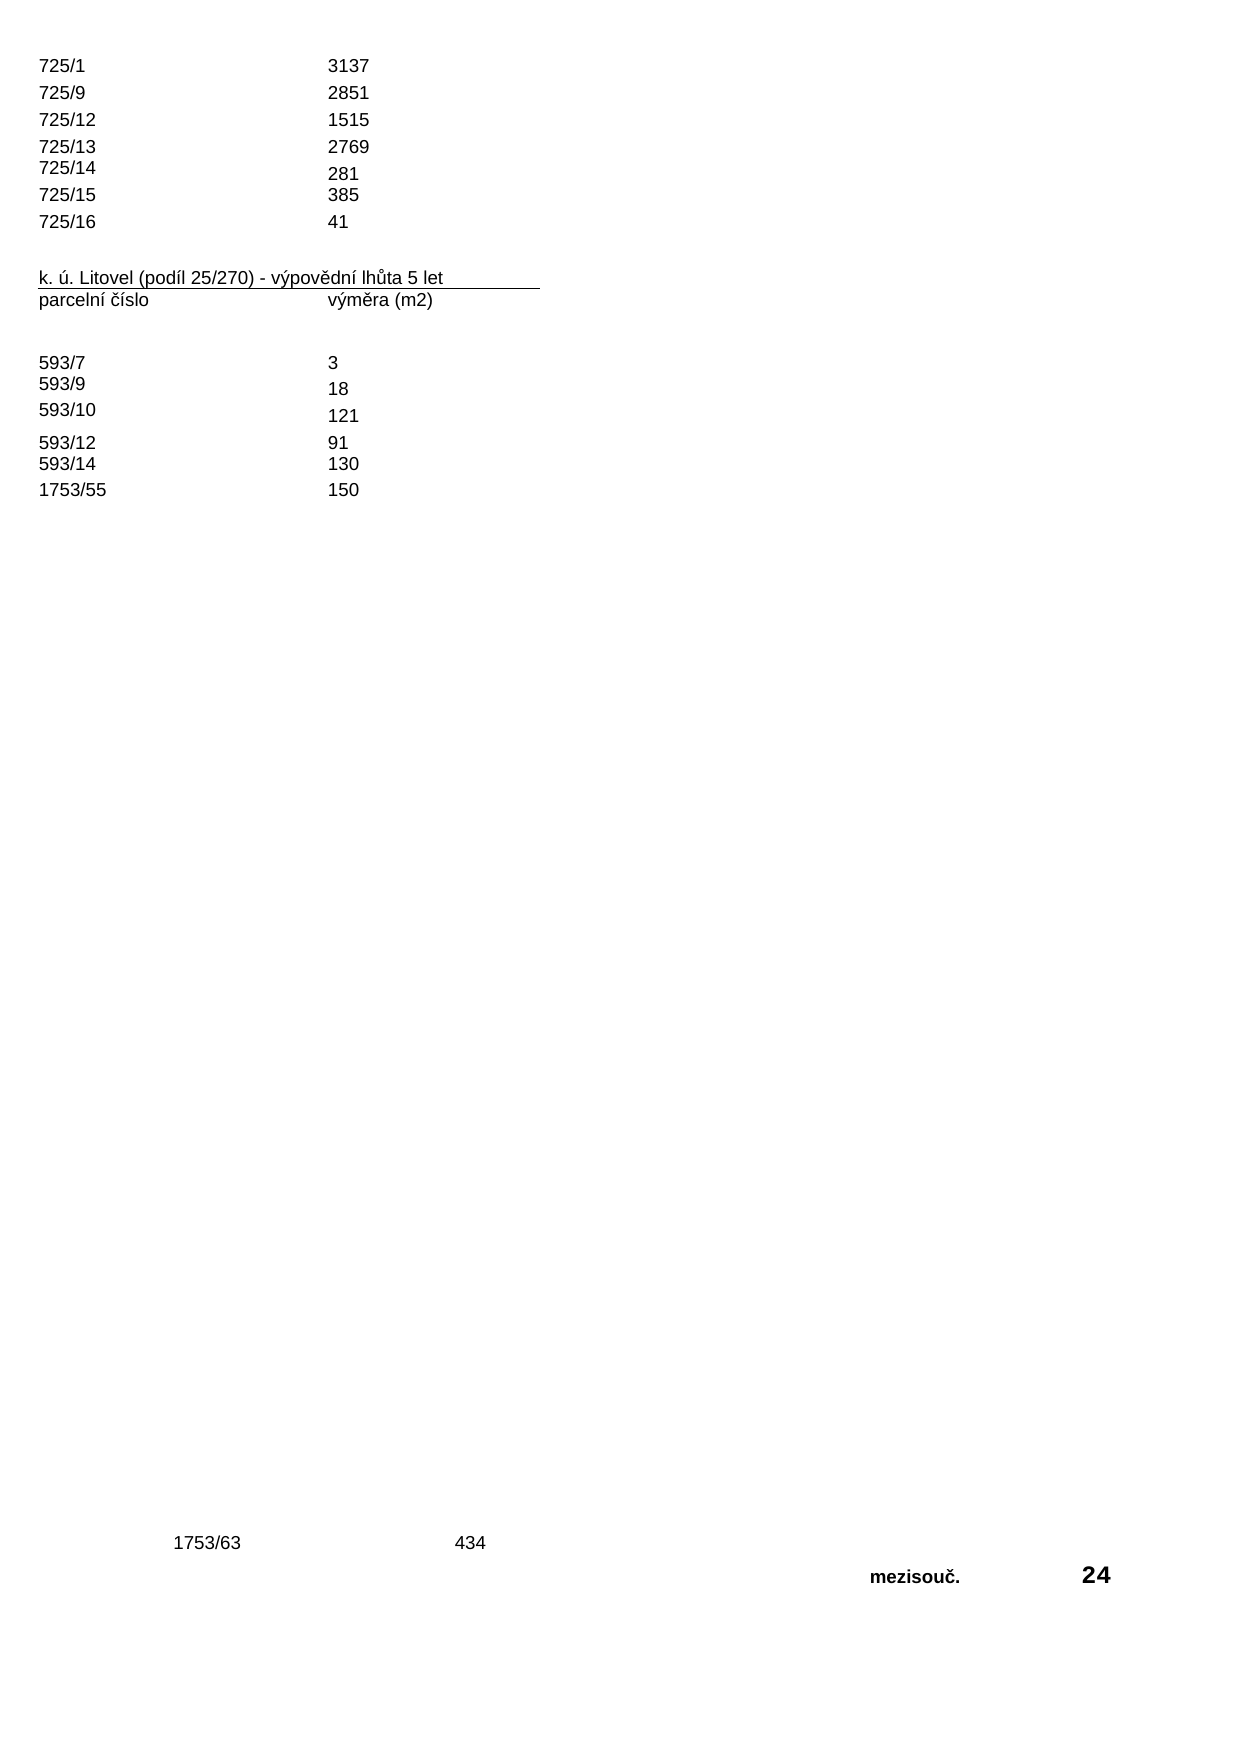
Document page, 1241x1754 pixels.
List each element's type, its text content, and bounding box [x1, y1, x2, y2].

table_cell 593/12 [38, 426, 260, 454]
table_cell 91 [260, 426, 539, 454]
table_cell 2851 [260, 77, 539, 103]
table_cell 3 [260, 333, 539, 373]
table_cell výměra (m2) [260, 289, 539, 333]
table_cell 725/15 [38, 185, 260, 212]
table_cell parcelní číslo [38, 289, 260, 333]
table_cell 121 [260, 400, 539, 426]
table_cell 2769 [260, 130, 539, 158]
text 24 [1081, 1561, 1111, 1589]
table_cell 725/9 [38, 77, 260, 103]
table_cell 593/10 [38, 400, 260, 426]
table_cell 725/14 [38, 158, 260, 185]
table_cell 725/16 [38, 212, 260, 252]
table_cell k. ú. Litovel (podíl 25/270) - výpovědní lhůta 5 let [38, 252, 539, 288]
table_cell 150 [260, 480, 539, 507]
text 1753/63 434 [173, 1533, 486, 1554]
table_cell 385 [260, 185, 539, 212]
text mezisouč. [869, 1567, 960, 1588]
table_cell 725/12 [38, 104, 260, 130]
table_cell 593/7 [38, 333, 260, 373]
table_cell 3137 [260, 38, 539, 77]
table_cell 1753/55 [38, 480, 260, 507]
table_cell 18 [260, 373, 539, 400]
table_cell 1515 [260, 104, 539, 130]
table_cell 725/1 [38, 38, 260, 77]
table_cell 725/13 [38, 130, 260, 158]
table_cell 593/9 [38, 373, 260, 400]
table_cell 281 [260, 158, 539, 185]
table_cell 130 [260, 454, 539, 480]
table_cell 41 [260, 212, 539, 252]
table_cell 593/14 [38, 454, 260, 480]
